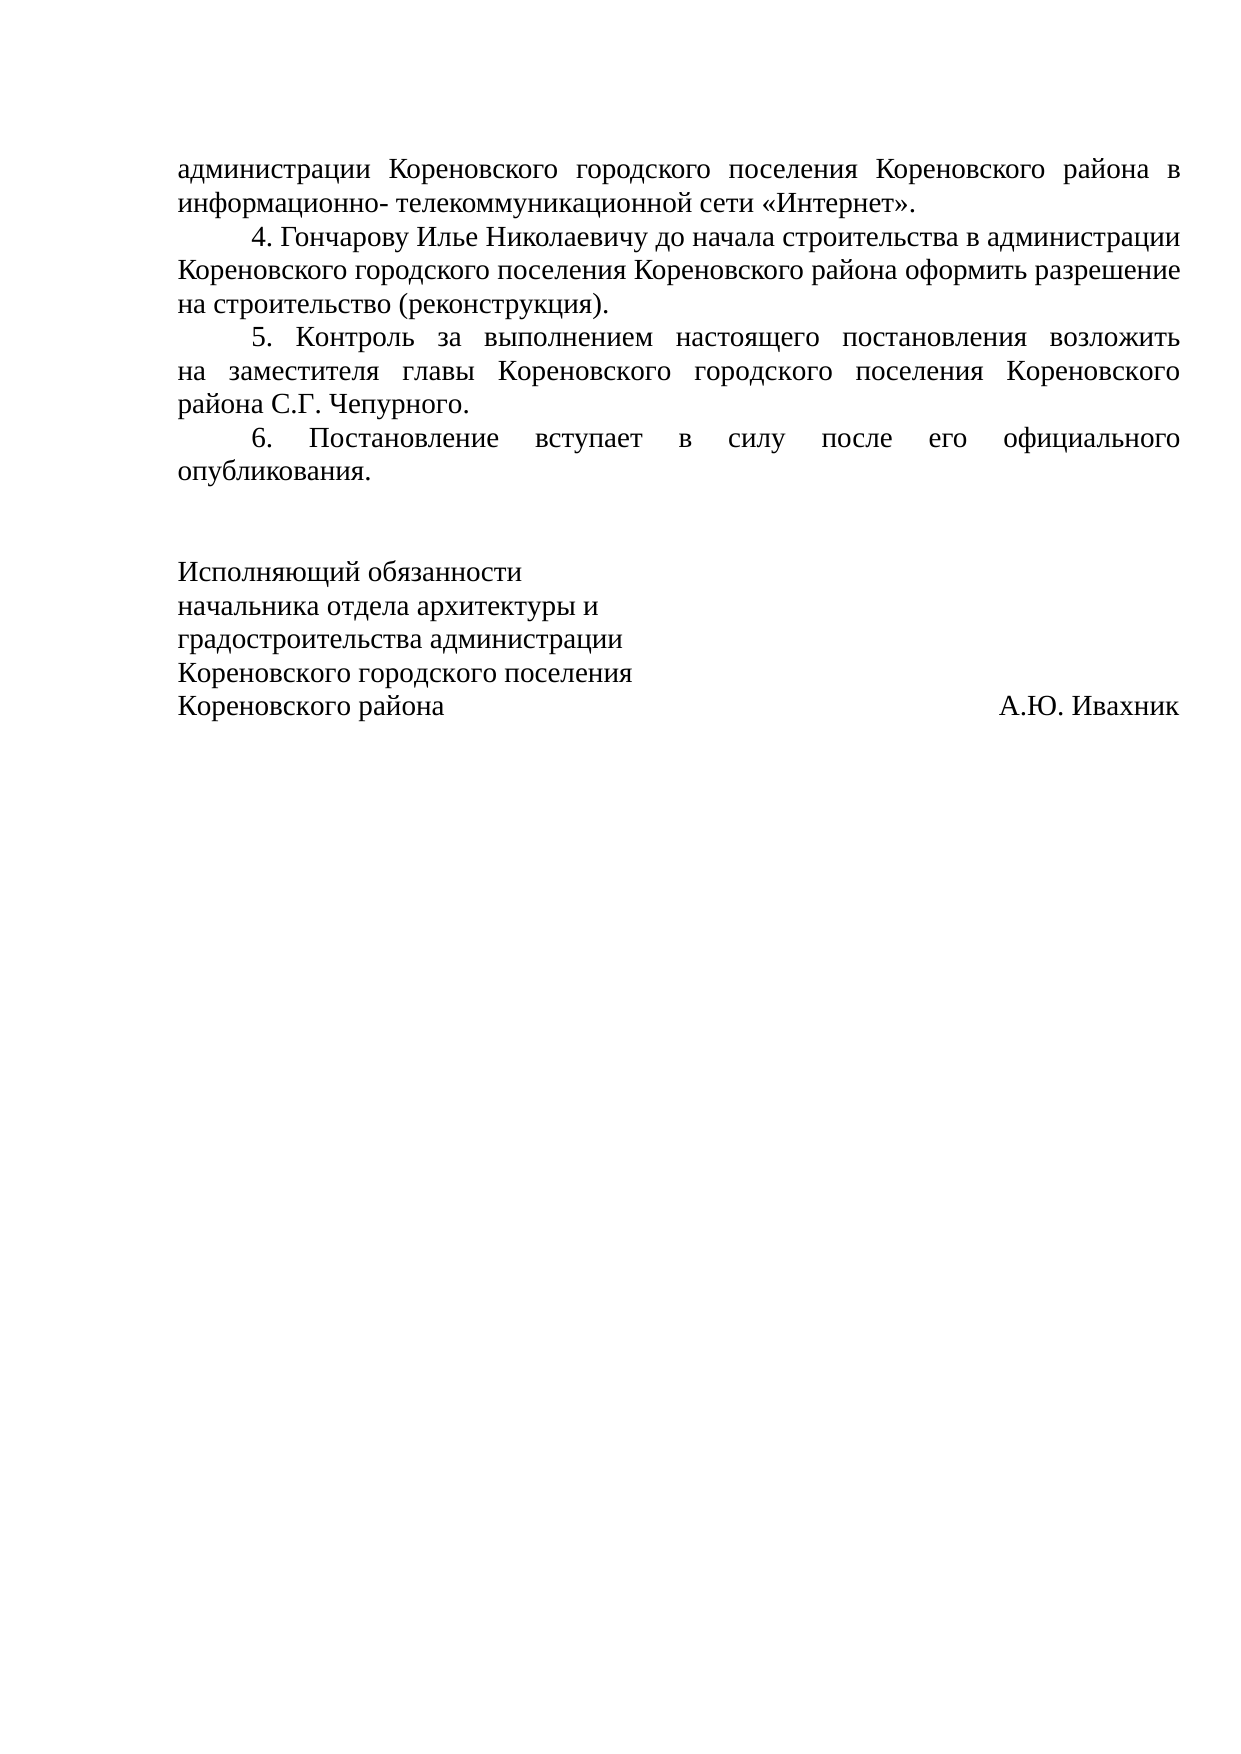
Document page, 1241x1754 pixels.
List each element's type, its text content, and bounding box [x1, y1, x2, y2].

text градостроительства администрации [177, 621, 1181, 655]
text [177, 152, 1181, 219]
text 6. Постановление вступает в силу после его официального опубликования. [177, 420, 1181, 487]
text Кореновского района А.Ю. Ивахник [177, 688, 1181, 722]
text начальника отдела архитектуры и [177, 588, 1181, 621]
text 5. Контроль за выполнением настоящего постановления возложить на заместителя главы Кореновского городского поселения Кореновского района С.Г. Чепурного. [177, 319, 1181, 420]
text Исполняющий обязанности [177, 554, 1181, 588]
text Кореновского городского поселения [177, 655, 1181, 688]
text 4. Гончарову Илье Николаевичу до начала строительства в администрации Кореновского городского поселения Кореновского района оформить разрешение на строительство (реконструкция). [177, 219, 1181, 319]
